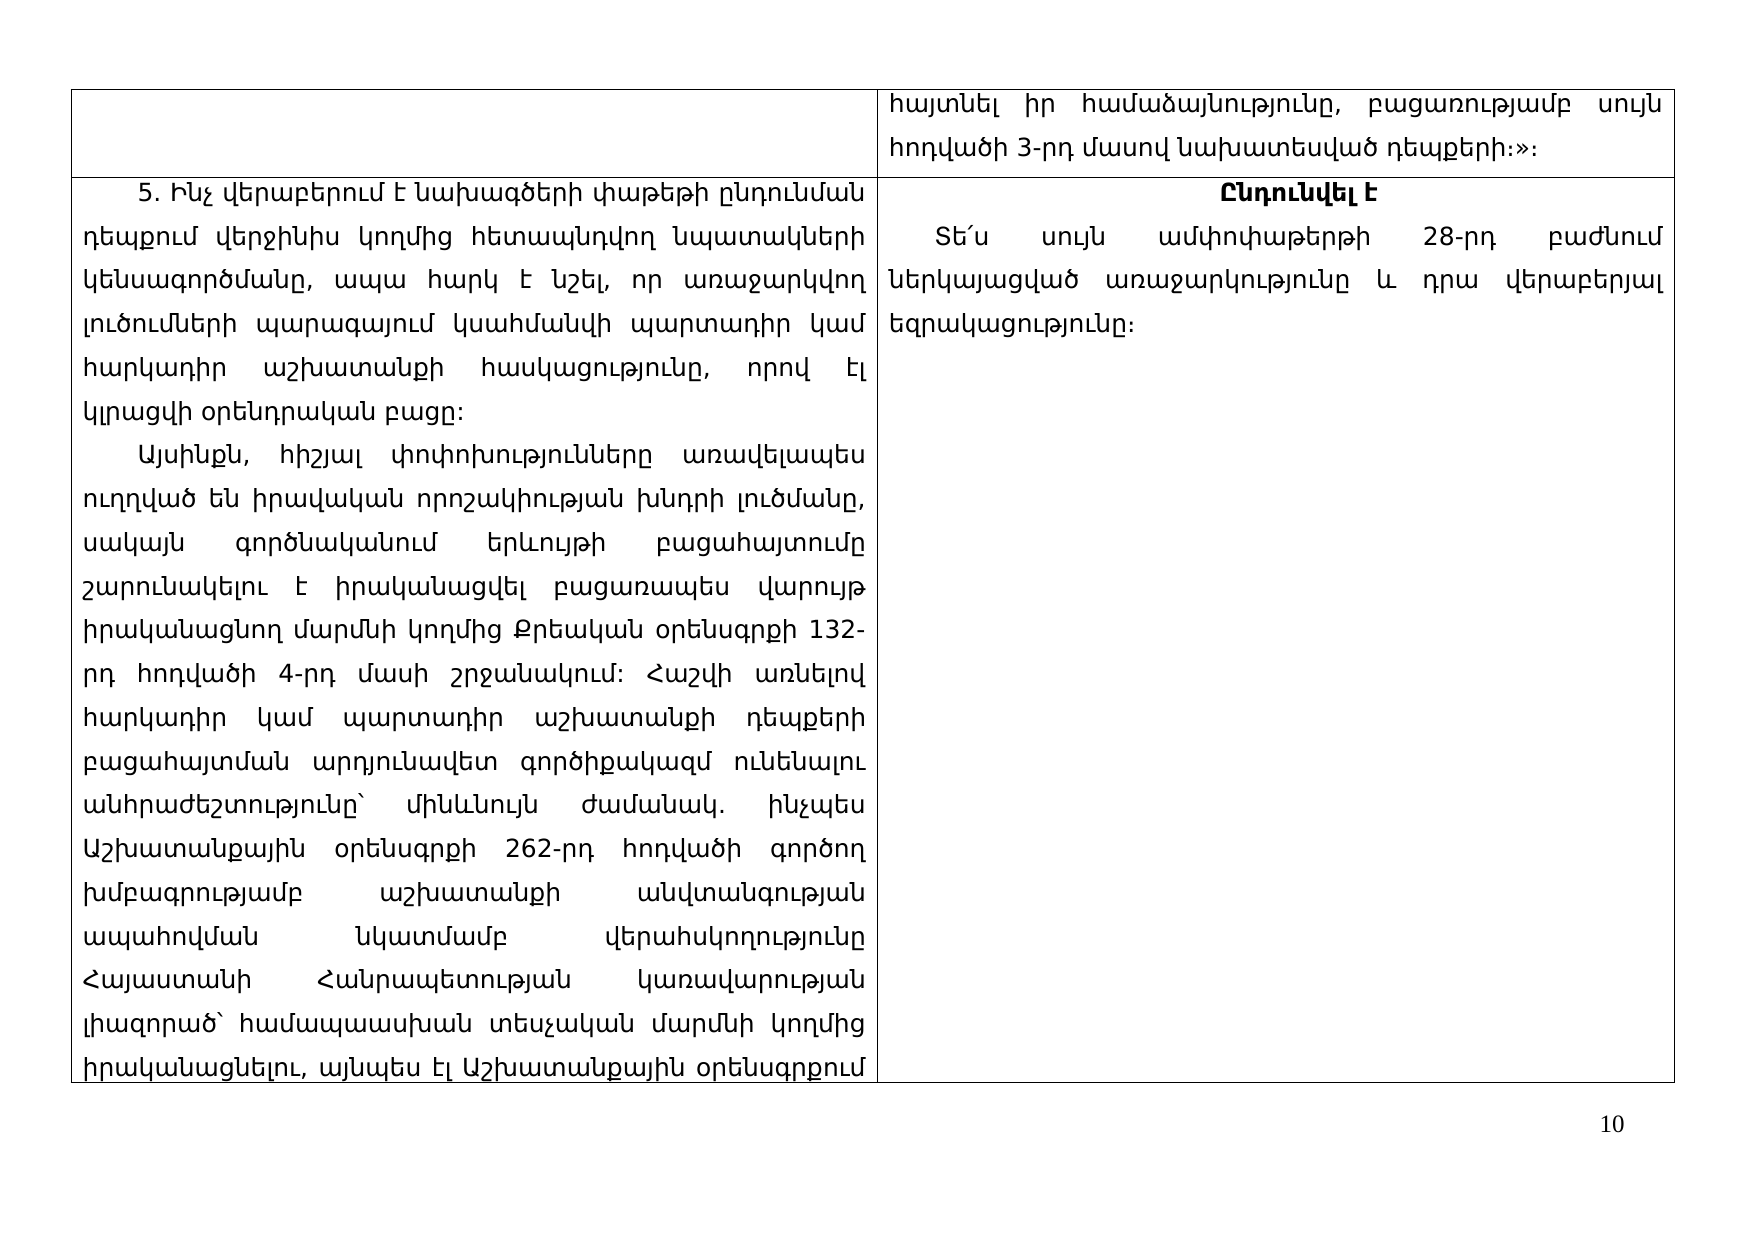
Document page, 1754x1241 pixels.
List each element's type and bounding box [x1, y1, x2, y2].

table_cell [72, 90, 877, 177]
table_cell [878, 178, 1674, 1082]
table_cell [878, 90, 1674, 177]
table_cell [72, 178, 877, 1082]
